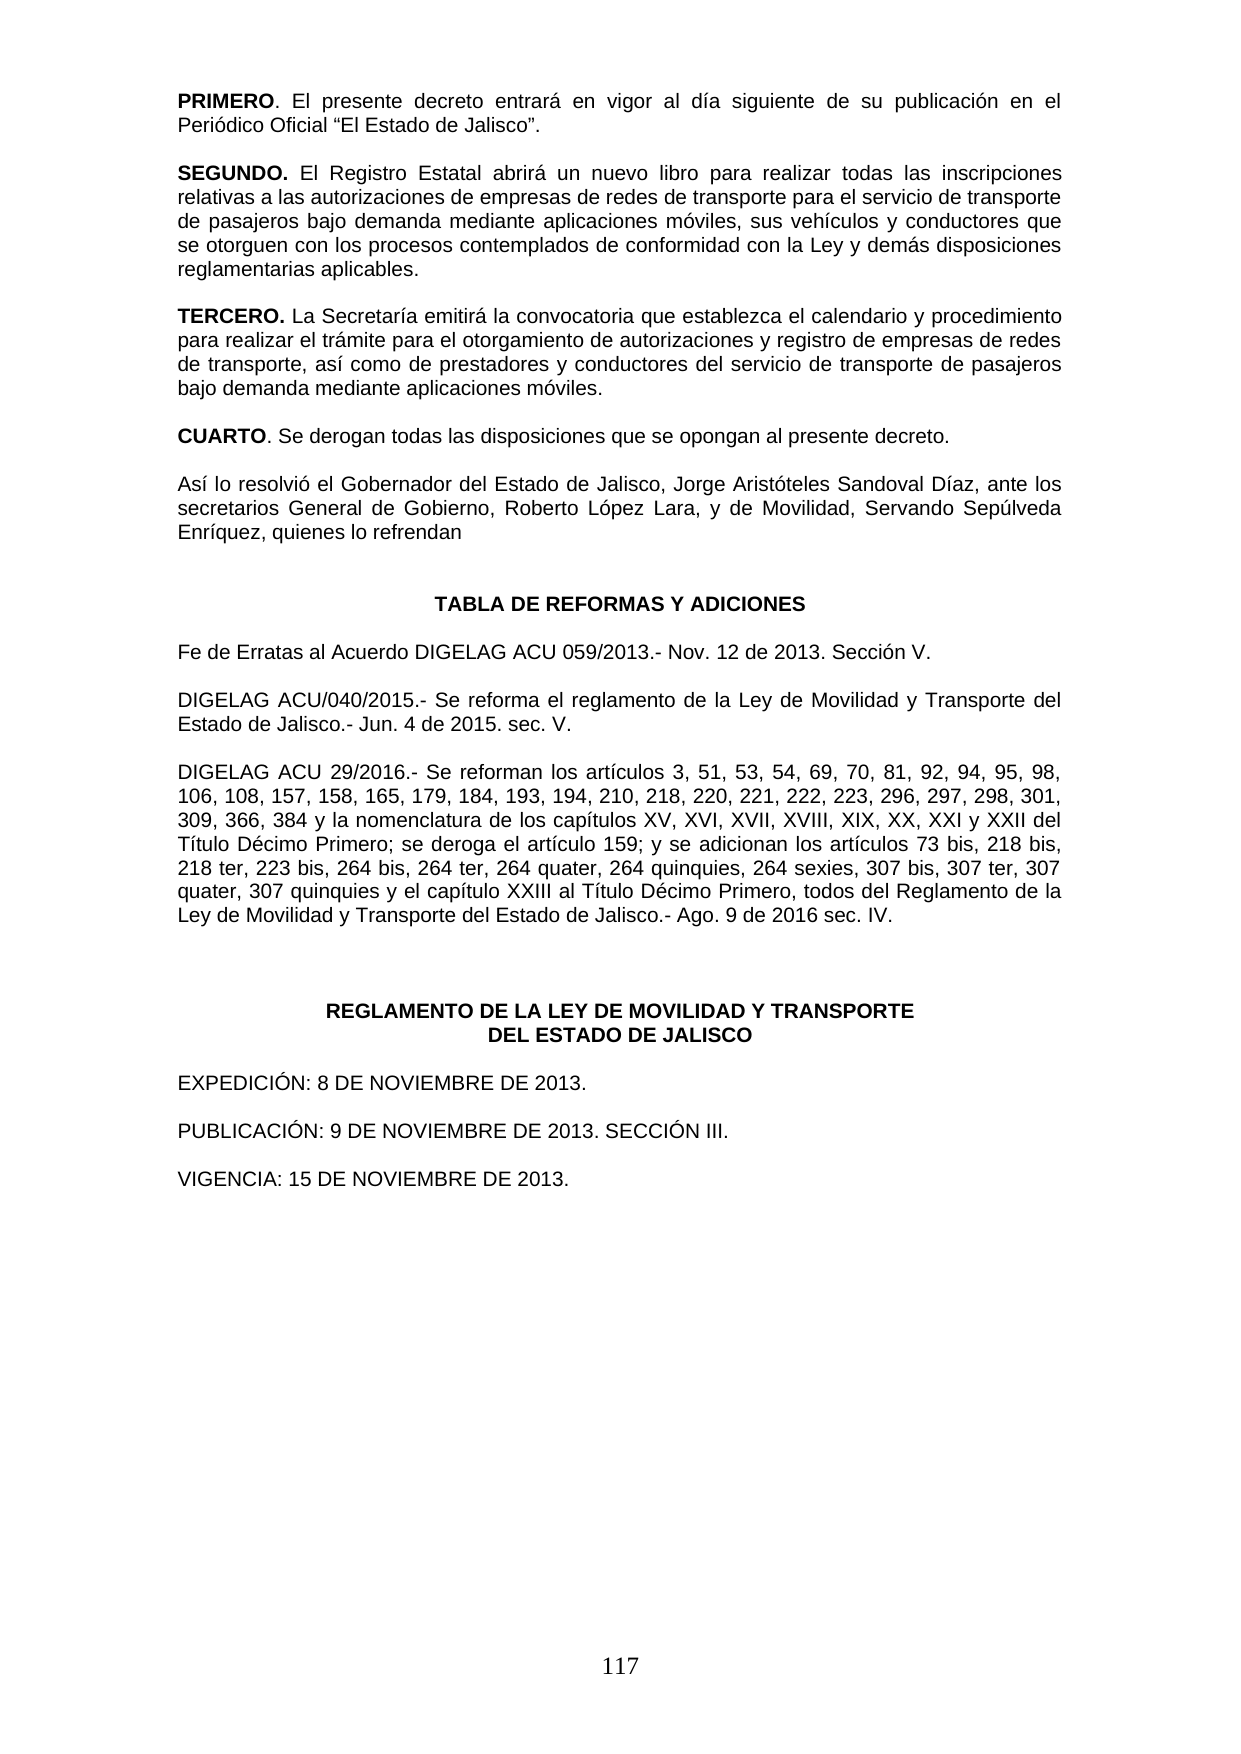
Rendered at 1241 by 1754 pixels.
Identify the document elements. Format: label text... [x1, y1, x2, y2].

text PUBLICACIÓN: 9 DE NOVIEMBRE DE 2013. SECCIÓN III. [177, 1119, 1063, 1143]
text Así lo resolvió el Gobernador del Estado de Jalisco, Jorge Aristóteles Sandoval Díaz, ante los secretarios General de Gobierno, Roberto López Lara, y de Movilidad, Servando Sepúlveda Enríquez, quienes lo refrendan [177, 472, 1063, 544]
text REGLAMENTO DE LA LEY DE MOVILIDAD Y TRANSPORTE [177, 999, 1063, 1023]
text PRIMERO. El presente decreto entrará en vigor al día siguiente de su publicación en el Periódico Oficial “El Estado de Jalisco”. [177, 89, 1063, 137]
text CUARTO. Se derogan todas las disposiciones que se opongan al presente decreto. [177, 424, 1063, 448]
text Fe de Erratas al Acuerdo DIGELAG ACU 059/2013.- Nov. 12 de 2013. Sección V. [177, 640, 1063, 664]
text SEGUNDO. El Registro Estatal abrirá un nuevo libro para realizar todas las inscripciones relativas a las autorizaciones de empresas de redes de transporte para el servicio de transporte de pasajeros bajo demanda mediante aplicaciones móviles, sus vehículos y conductores que se otorguen con los procesos contemplados de conformidad con y demás disposiciones reglamentarias aplicables. [177, 161, 1063, 280]
text DIGELAG ACU/040/2015.- Se reforma el reglamento de de Movilidad y Transporte del Estado de Jalisco.- Jun. 4 de 2015. sec. V. [177, 688, 1063, 736]
text DIGELAG ACU 29/2016.- Se reforman los artículos 3, 51, 53, 54, 69, 70, 81, 92, 94, 95, 98, 106, 108, 157, 158, 165, 179, 184, 193, 194, 210, 218, 220, 221, 222, 223, 296, 297, 298, 301, 309, 366, 384 y la nomenclatura de los capítulos XV, XVI, XVII, XVIII, XIX, XX, XXI y XXII del Título Décimo Primero; se deroga el artículo 159; y se adicionan los artículos 73 bis, 218 bis, 218 ter, 223 bis, 264 bis, 264 ter, 264 quater, 264 quinquies, 264 sexies, 307 bis, 307 ter, 307 quater, 307 quinquies y el capítulo XXIII al Título Décimo Primero, todos del Reglamento de de Movilidad y Transporte del Estado de Jalisco.- Ago. 9 de 2016 sec. IV. [177, 759, 1063, 927]
text TABLA DE REFORMAS Y ADICIONES [177, 592, 1063, 616]
text DEL ESTADO DE JALISCO [177, 1023, 1063, 1047]
text VIGENCIA: 15 DE NOVIEMBRE DE 2013. [177, 1167, 1063, 1191]
text TERCERO. emitirá la convocatoria que establezca el calendario y procedimiento para realizar el trámite para el otorgamiento de autorizaciones y registro de empresas de redes de transporte, así como de prestadores y conductores del servicio de transporte de pasajeros bajo demanda mediante aplicaciones móviles. [177, 304, 1063, 400]
text EXPEDICIÓN: 8 DE NOVIEMBRE DE 2013. [177, 1071, 1063, 1095]
